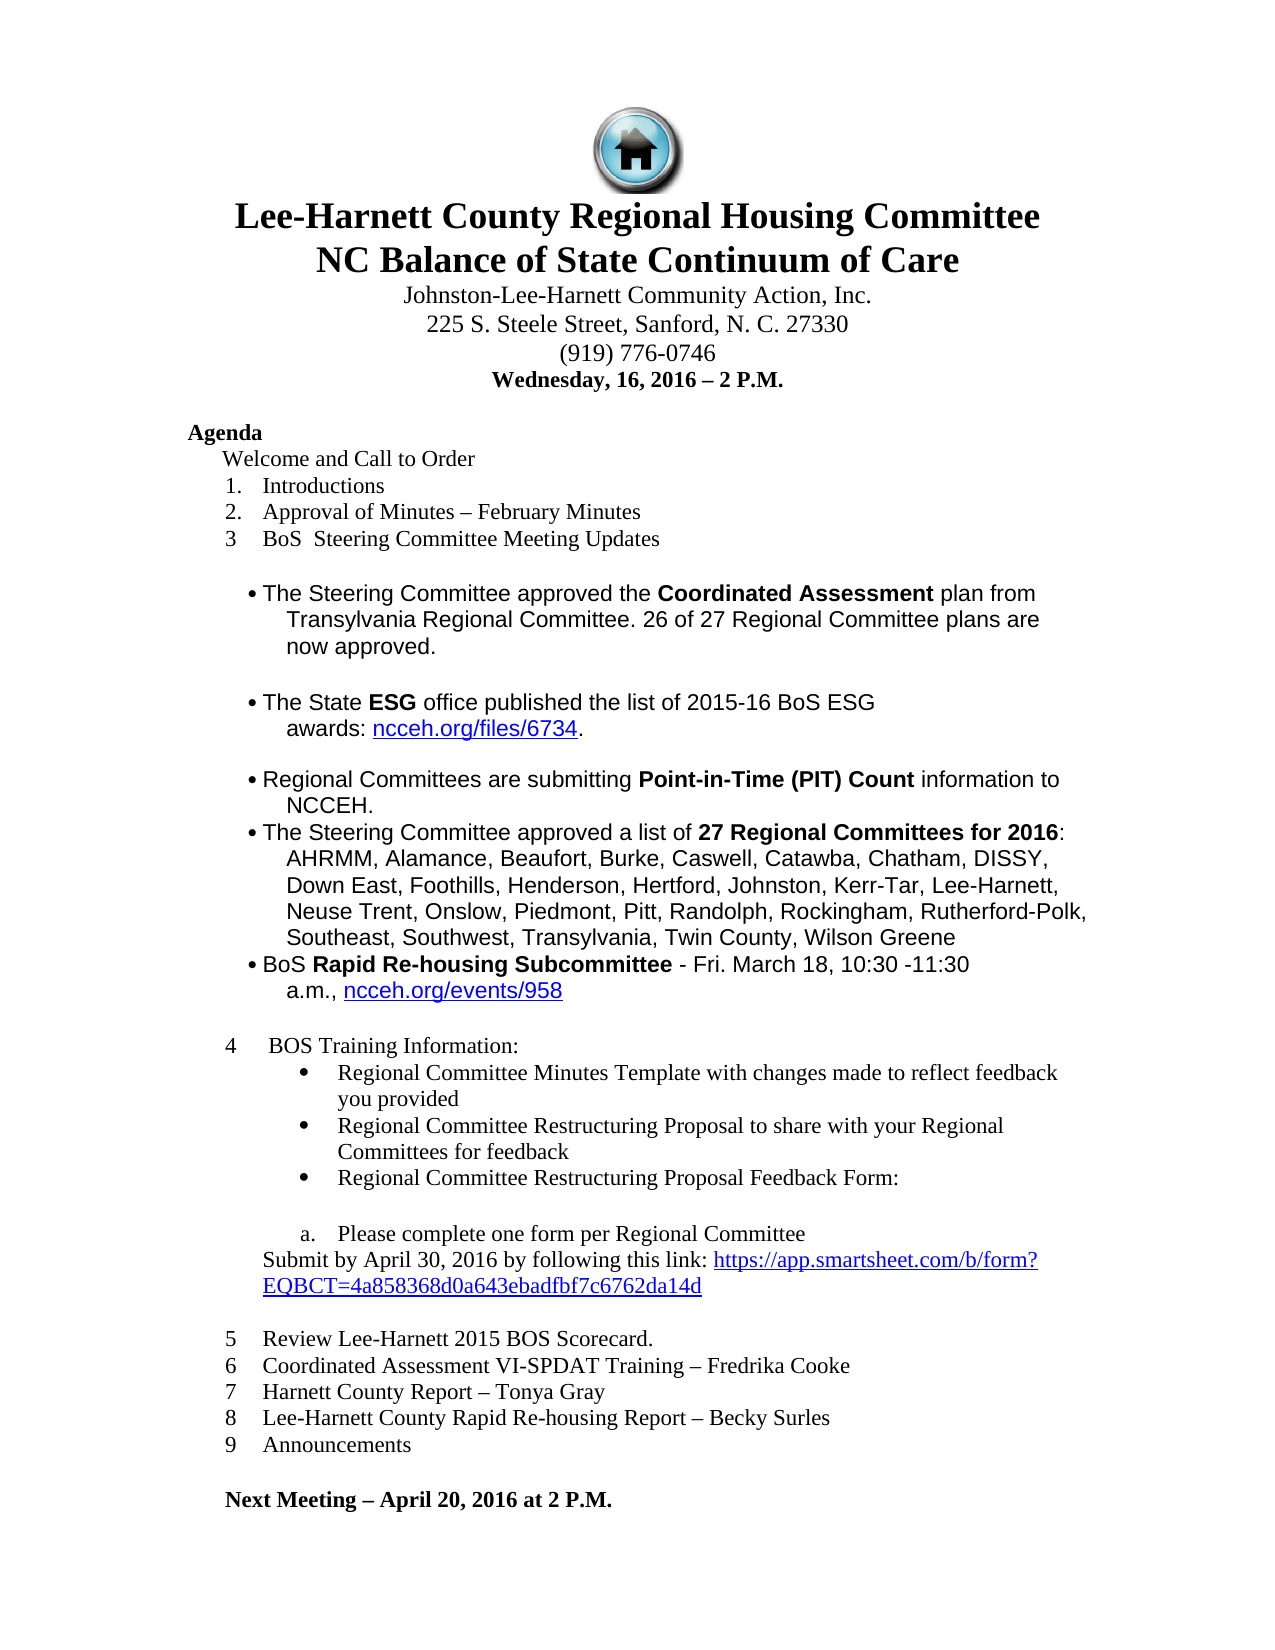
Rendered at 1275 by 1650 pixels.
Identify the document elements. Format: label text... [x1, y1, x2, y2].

list Harnett County Report – Tonya Gray [225, 1378, 1087, 1404]
list The Steering Committee approved a list of 27 Regional Committees for 2016: AHRMM, Alamance, Beaufort, Burke, Caswell, Catawba, Chatham, DISSY, Down East, Foothills, Henderson, Hertford, Johnston, Kerr-Tar, Lee-Harnett, Neuse Trent, Onslow, Piedmont, Pitt, Randolph, Rockingham, Rutherford-Polk, Southeast, Southwest, Transylvania, Twin County, Wilson Greene [248, 819, 1087, 951]
list Submit by April 30, 2016 by following this link: https://app.smartsheet.com/b/form?EQBCT=4a858368d0a643ebadfbf7c6762da14d [262, 1246, 1087, 1299]
list Regional Committee Restructuring Proposal Feedback Form: [300, 1164, 1087, 1191]
list BoS Rapid Re-housing Subcommittee - Fri. March 18, 10:30 -11:30 a.m., ncceh.org/events/958 [248, 951, 1087, 1003]
text Wednesday, 16, 2016 – 2 P.M. [187, 366, 1087, 393]
list The Steering Committee approved the Coordinated Assessment plan from Transylvania Regional Committee. 26 of 27 Regional Committee plans are now approved. [248, 580, 1087, 659]
text 225 S. Steele Street, Sanford, N. C. 27330 [187, 309, 1087, 338]
text Next Meeting – April 20, 2016 at 2 P.M. [225, 1486, 1087, 1512]
list Announcements [225, 1431, 1087, 1457]
list Regional Committee Restructuring Proposal to share with your Regional Committees for feedback [300, 1112, 1087, 1164]
text (919) 776-0746 [187, 338, 1087, 366]
list Approval of Minutes – February Minutes [225, 498, 1087, 524]
text Lee-Harnett County Regional Housing Committee [187, 194, 1087, 237]
list Lee-Harnett County Rapid Re-housing Report – Becky Surles [225, 1404, 1087, 1431]
text Agenda [187, 419, 1087, 446]
list Please complete one form per Regional Committee [300, 1220, 1087, 1246]
list Regional Committee Minutes Template with changes made to reflect feedback you provided [300, 1059, 1087, 1112]
list Regional Committees are submitting Point-in-Time (PIT) Count information to NCCEH. [248, 766, 1087, 819]
list Review Lee-Harnett 2015 BOS Scorecard. [225, 1325, 1087, 1352]
list Coordinated Assessment VI-SPDAT Training – Fredrika Cooke [225, 1352, 1087, 1378]
text Welcome and Call to Order [187, 446, 1087, 472]
list BOS Training Information: [225, 1033, 1087, 1059]
text NC Balance of State Continuum of Care [187, 237, 1087, 280]
text Johnston-Lee-Harnett Community Action, Inc. [187, 280, 1087, 309]
list The State ESG office published the list of 2015-16 BoS ESG awards: ncceh.org/files/6734. [248, 688, 1087, 741]
list BoS Steering Committee Meeting Updates [225, 524, 1087, 551]
picture [591, 105, 684, 194]
list Introductions [225, 472, 1087, 498]
